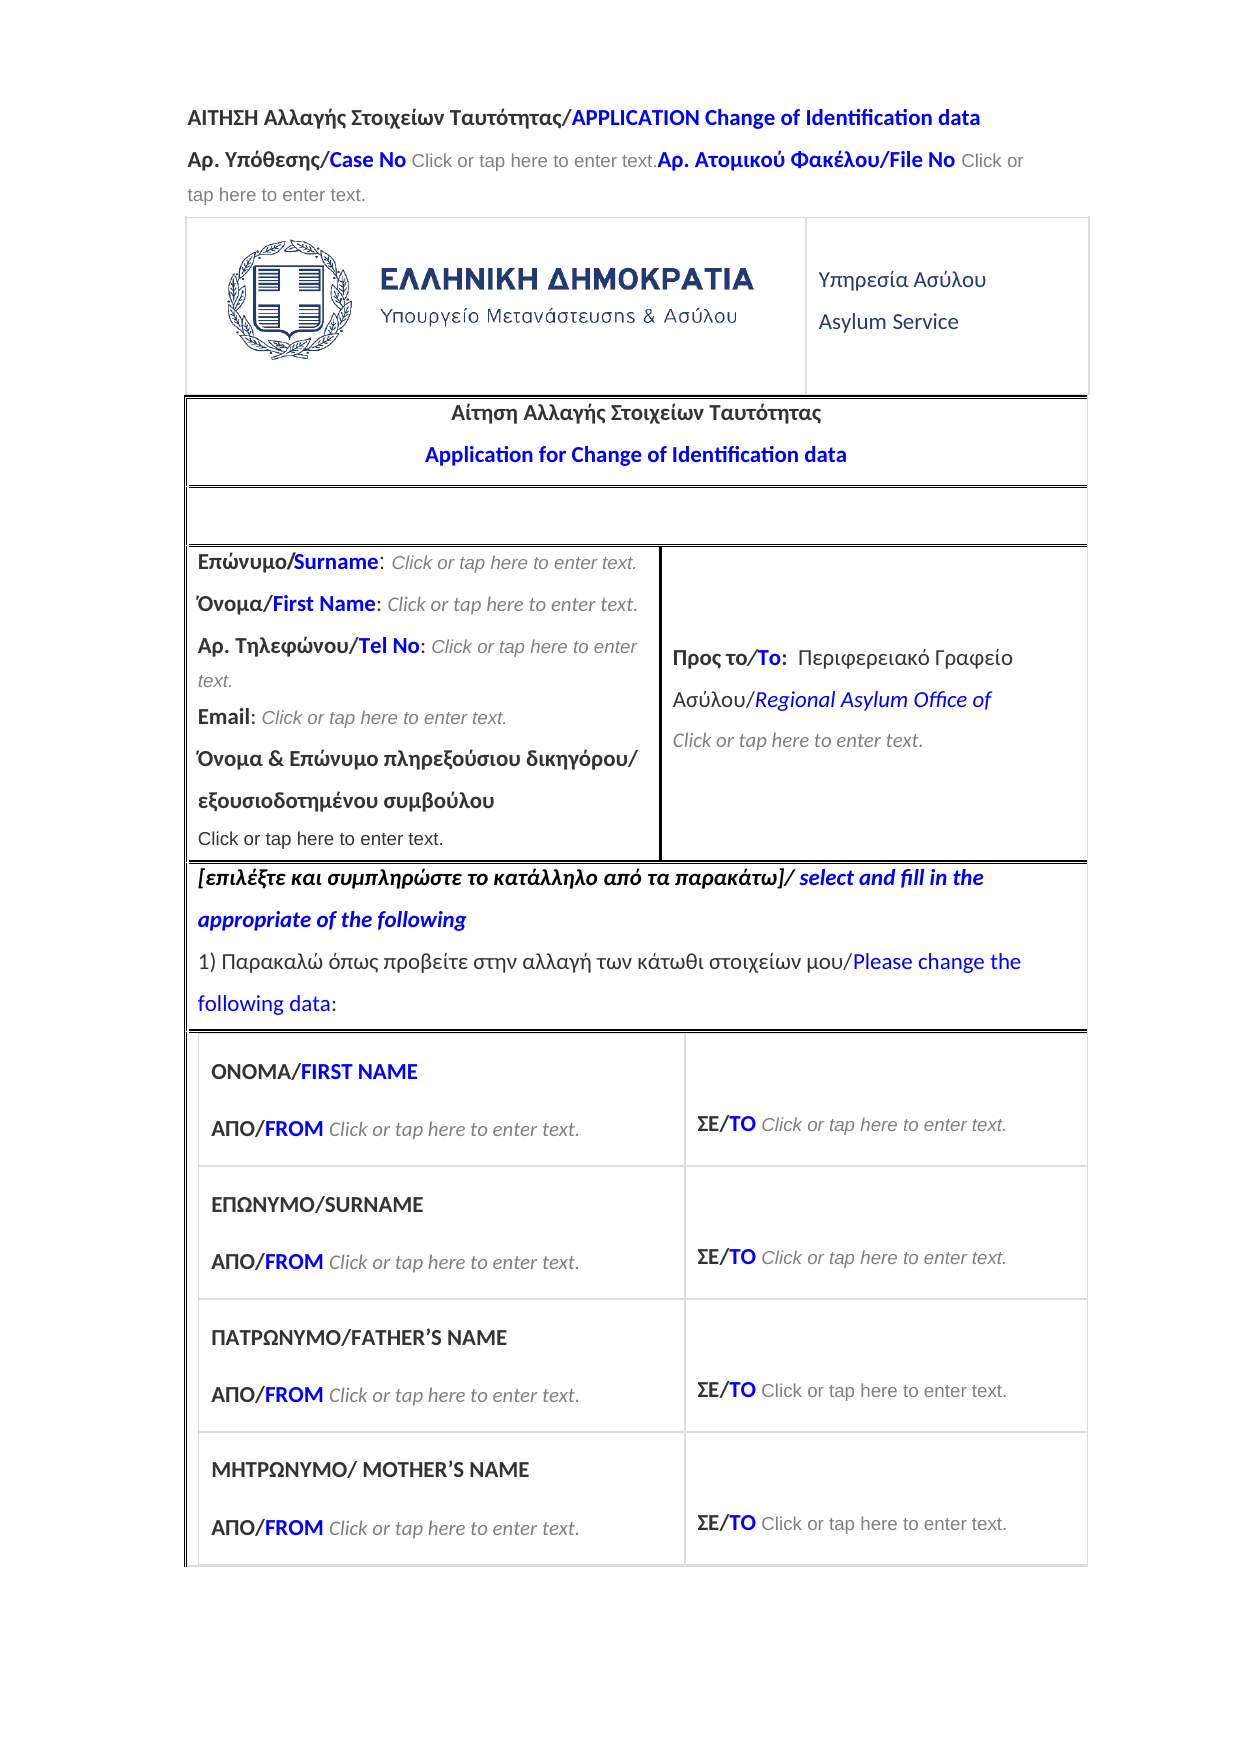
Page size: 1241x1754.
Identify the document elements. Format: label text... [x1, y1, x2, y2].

table_cell Προς το/To: Περιφερειακό Γραφείο Ασύλου/Regional Asylum Office of [662, 547, 1087, 860]
picture [198, 218, 783, 382]
table_header Αίτηση Αλλαγής Στοιχείων Ταυτότητας Application for Change of Identification data [187, 399, 1087, 484]
table_header Υπηρεσία Ασύλου Asylum Service [807, 218, 1088, 393]
table_cell Επώνυμο/Surname: Όνομα/First Name: Αρ. Τηλεφώνου/Tel No: Email: Όνομα & Επώνυμο πληρεξούσιου δικηγόρου/ εξουσιοδοτημένου συμβούλου [185, 544, 660, 860]
text Αρ. Υπόθεσης/Case No Αρ. Ατομικού Φακέλου/File No [187, 145, 1053, 206]
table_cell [187, 1029, 1087, 1565]
text ΑΙΤΗΣΗ Αλλαγής Στοιχείων Ταυτότητας/APPLICATION Change of Identification data [187, 103, 1053, 131]
table_cell [187, 485, 1087, 544]
table_cell [επιλέξτε και συμπληρώστε το κατάλληλο από τα παρακάτω]/ select and fill in the appropriate of the following 1) Παρακαλώ όπως προβείτε στην αλλαγή των κάτωθι στοιχείων μου/Please change the following data: [187, 860, 1087, 1029]
table_header [187, 218, 805, 393]
